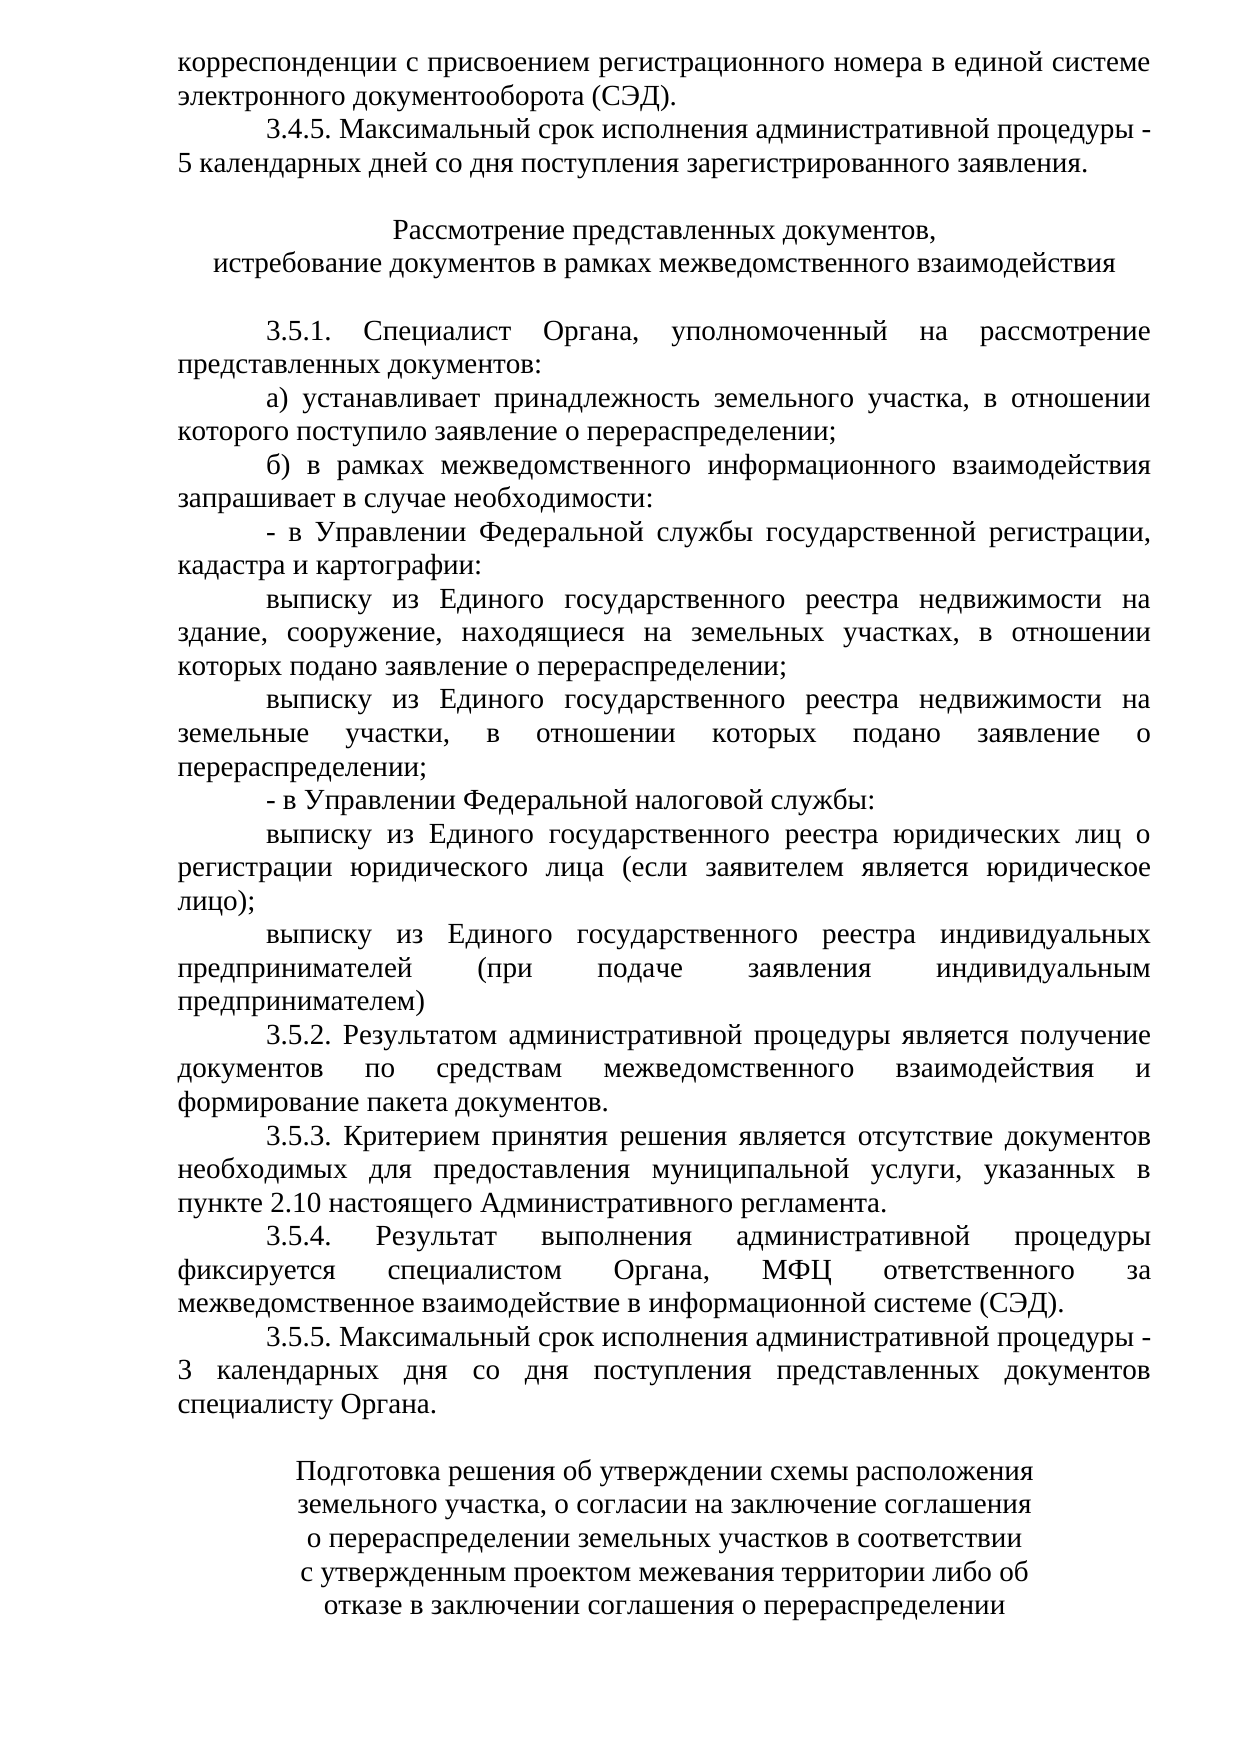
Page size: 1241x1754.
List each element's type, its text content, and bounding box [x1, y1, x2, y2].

text 3.5.2. Результатом административной процедуры является получение документов по средствам межведомственного взаимодействия и формирование пакета документов. [177, 1017, 1152, 1118]
text земельного участка, о согласии на заключение соглашения [177, 1487, 1152, 1520]
text 3.5.3. Критерием принятия решения является отсутствие документов необходимых для предоставления муниципальной услуги, указанных в пункте 2.10 настоящего Административного регламента. [177, 1118, 1152, 1218]
text б) в рамках межведомственного информационного взаимодействия запрашивает в случае необходимости: [177, 447, 1152, 514]
text выписку из Единого государственного реестра юридических лиц о регистрации юридического лица (если заявителем является юридическое лицо); [177, 816, 1152, 916]
text с утвержденным проектом межевания территории либо об [177, 1554, 1152, 1587]
text Рассмотрение представленных документов, [177, 212, 1152, 246]
text истребование документов в рамках межведомственного взаимодействия [177, 246, 1152, 279]
text 3.4.5. Максимальный срок исполнения административной процедуры - 5 календарных дней со дня поступления зарегистрированного заявления. [177, 111, 1152, 178]
text выписку из Единого государственного реестра недвижимости на здание, сооружение, находящиеся на земельных участках, в отношении которых подано заявление о перераспределении; [177, 581, 1152, 682]
text отказе в заключении соглашения о перераспределении [177, 1587, 1152, 1621]
text 3.5.1. Специалист Органа, уполномоченный на рассмотрение представленных документов: [177, 313, 1152, 380]
text выписку из Единого государственного реестра индивидуальных предпринимателей (при подаче заявления индивидуальным предпринимателем) [177, 916, 1152, 1017]
text 3.5.5. Максимальный срок исполнения административной процедуры - 3 календарных дня со дня поступления представленных документов специалисту Органа. [177, 1319, 1152, 1419]
text о перераспределении земельных участков в соответствии [177, 1520, 1152, 1554]
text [177, 44, 1152, 111]
text 3.5.4. Результат выполнения административной процедуры фиксируется специалистом Органа, МФЦ ответственного за межведомственное взаимодействие в информационной системе (СЭД). [177, 1218, 1152, 1319]
text - в Управлении Федеральной службы государственной регистрации, кадастра и картографии: [177, 514, 1152, 581]
text Подготовка решения об утверждении схемы расположения [177, 1453, 1152, 1487]
text - в Управлении Федеральной налоговой службы: [177, 782, 1152, 816]
text выписку из Единого государственного реестра недвижимости на земельные участки, в отношении которых подано заявление о перераспределении; [177, 682, 1152, 782]
text а) устанавливает принадлежность земельного участка, в отношении которого поступило заявление о перераспределении; [177, 380, 1152, 447]
